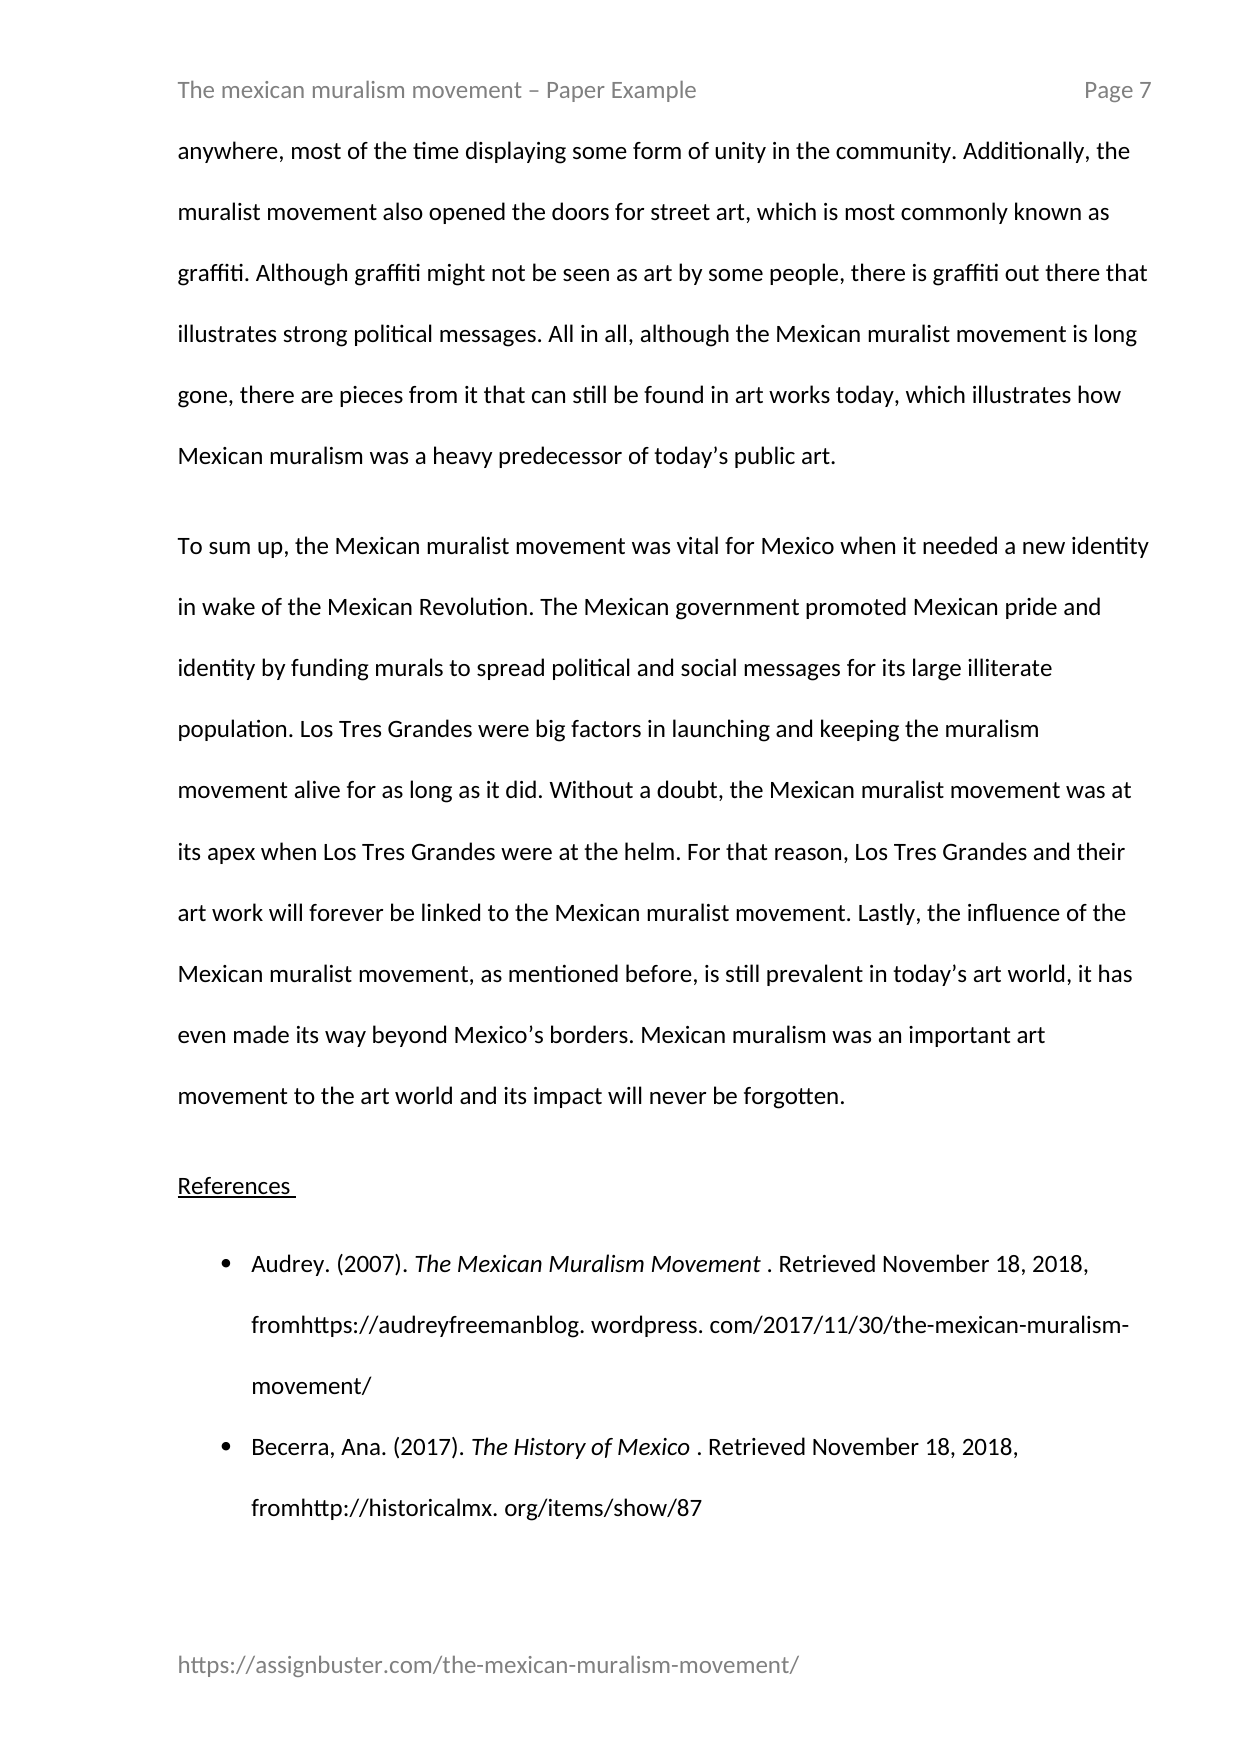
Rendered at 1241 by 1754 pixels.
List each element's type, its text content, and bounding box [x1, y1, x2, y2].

list Becerra, Ana. (2017). The History of Mexico . Retrieved November 18, 2018, fromhttp://historicalmx. org/items/show/87 [222, 1431, 1152, 1523]
text To sum up, the Mexican muralist movement was vital for Mexico when it needed a new identity in wake of the Mexican Revolution. The Mexican government promoted Mexican pride and identity by funding murals to spread political and social messages for its large illiterate population. Los Tres Grandes were big factors in launching and keeping the muralism movement alive for as long as it did. Without a doubt, the Mexican muralist movement was at its apex when Los Tres Grandes were at the helm. For that reason, Los Tres Grandes and their art work will forever be linked to the Mexican muralist movement. Lastly, the influence of the Mexican muralist movement, as mentioned before, is still prevalent in today’s art world, it has even made its way beyond Mexico’s borders. Mexican muralism was an important art movement to the art world and its impact will never be forgotten. [177, 531, 1152, 1110]
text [177, 135, 1152, 471]
text References [177, 1170, 1152, 1201]
list Audrey. (2007). The Mexican Muralism Movement . Retrieved November 18, 2018, fromhttps://audreyfreemanblog. wordpress. com/2017/11/30/the-mexican-muralism-movement/ [222, 1248, 1152, 1401]
